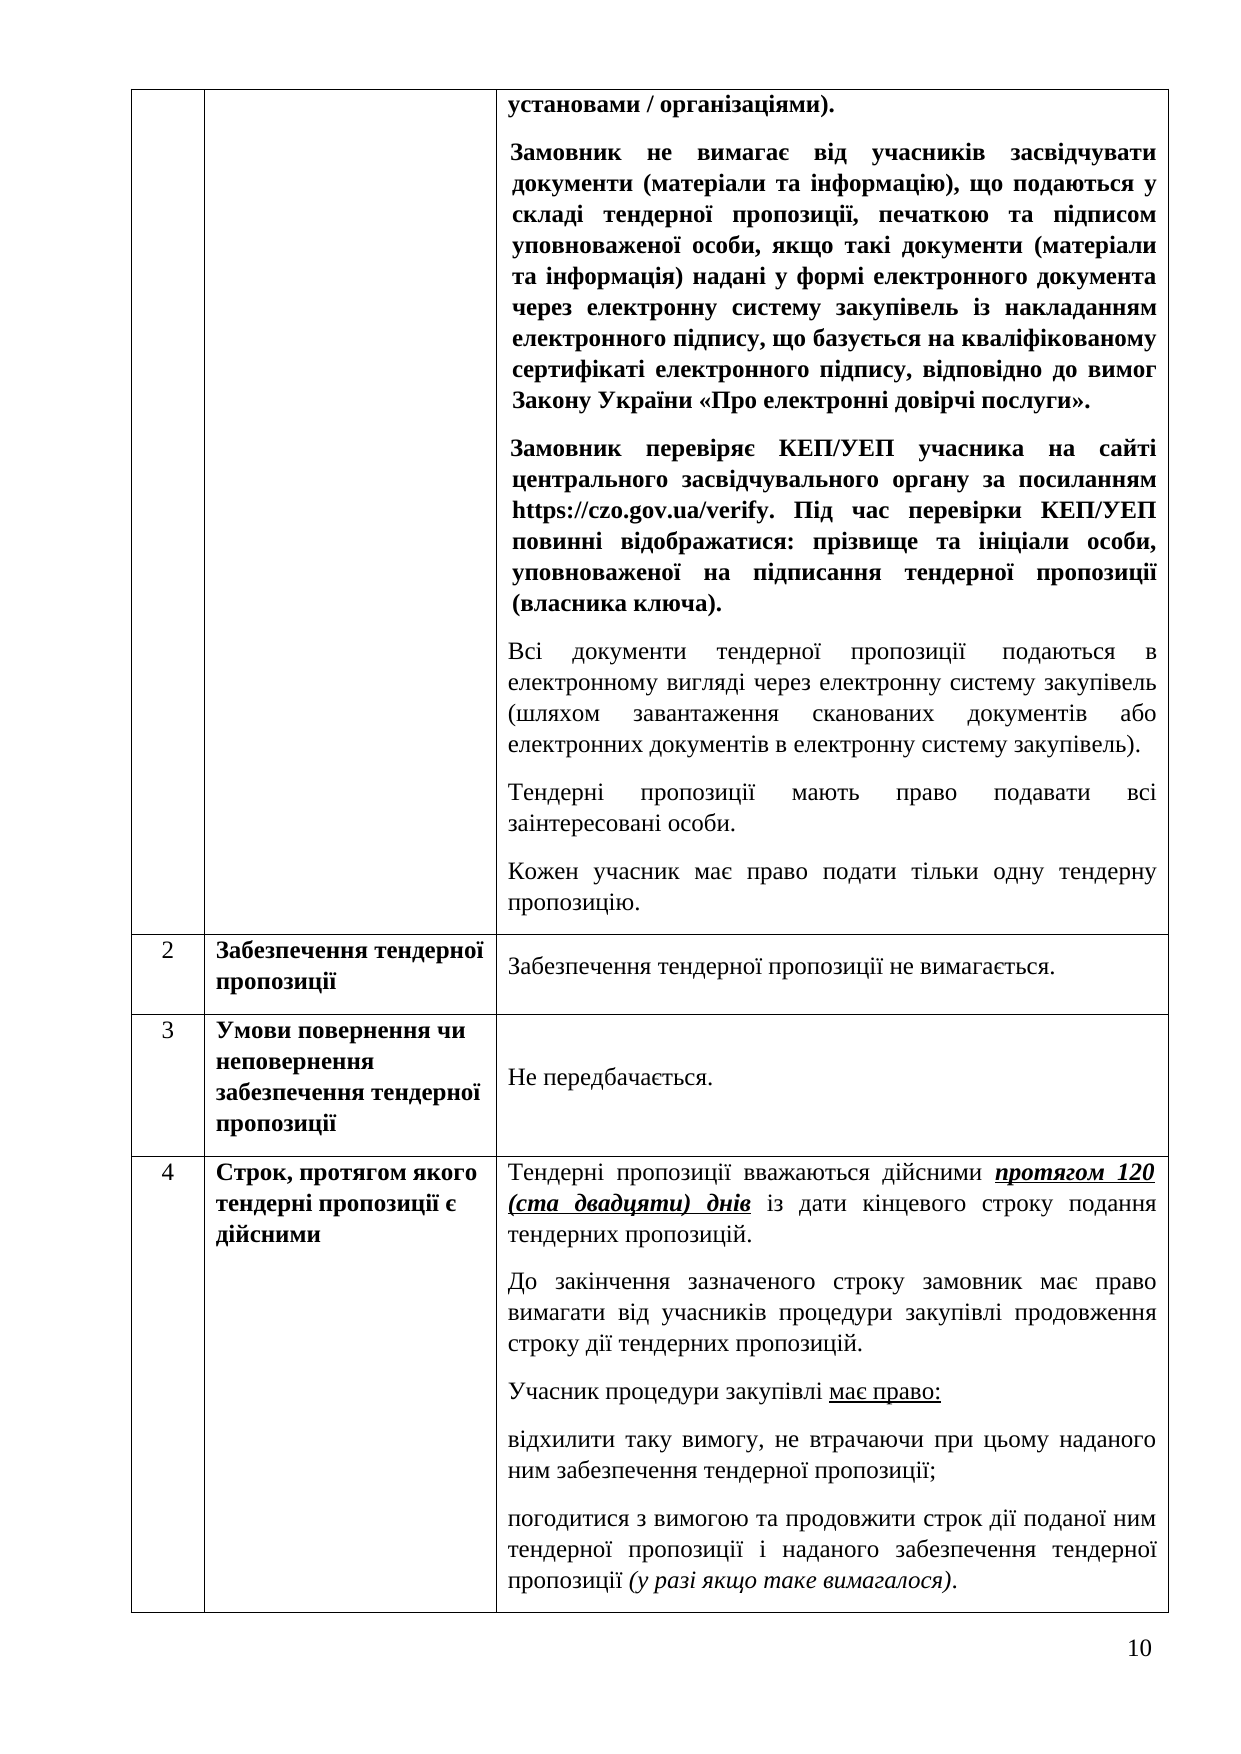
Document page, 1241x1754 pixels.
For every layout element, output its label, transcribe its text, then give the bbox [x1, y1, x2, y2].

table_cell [497, 90, 1168, 934]
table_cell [205, 90, 496, 934]
table_cell 3 [132, 1015, 204, 1156]
table_cell Не передбачається. [497, 1015, 1168, 1156]
table_cell Забезпечення тендерної пропозиції не вимагається. [497, 935, 1168, 1014]
table_cell Умови повернення чи неповернення забезпечення тендерної пропозиції [205, 1015, 496, 1156]
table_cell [205, 1157, 496, 1612]
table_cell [497, 1157, 1168, 1612]
table_cell 2 [132, 935, 204, 1014]
table_cell Забезпечення тендерної пропозиції [205, 935, 496, 1014]
table_cell 1 [132, 90, 204, 934]
table_cell 4 [132, 1157, 204, 1612]
